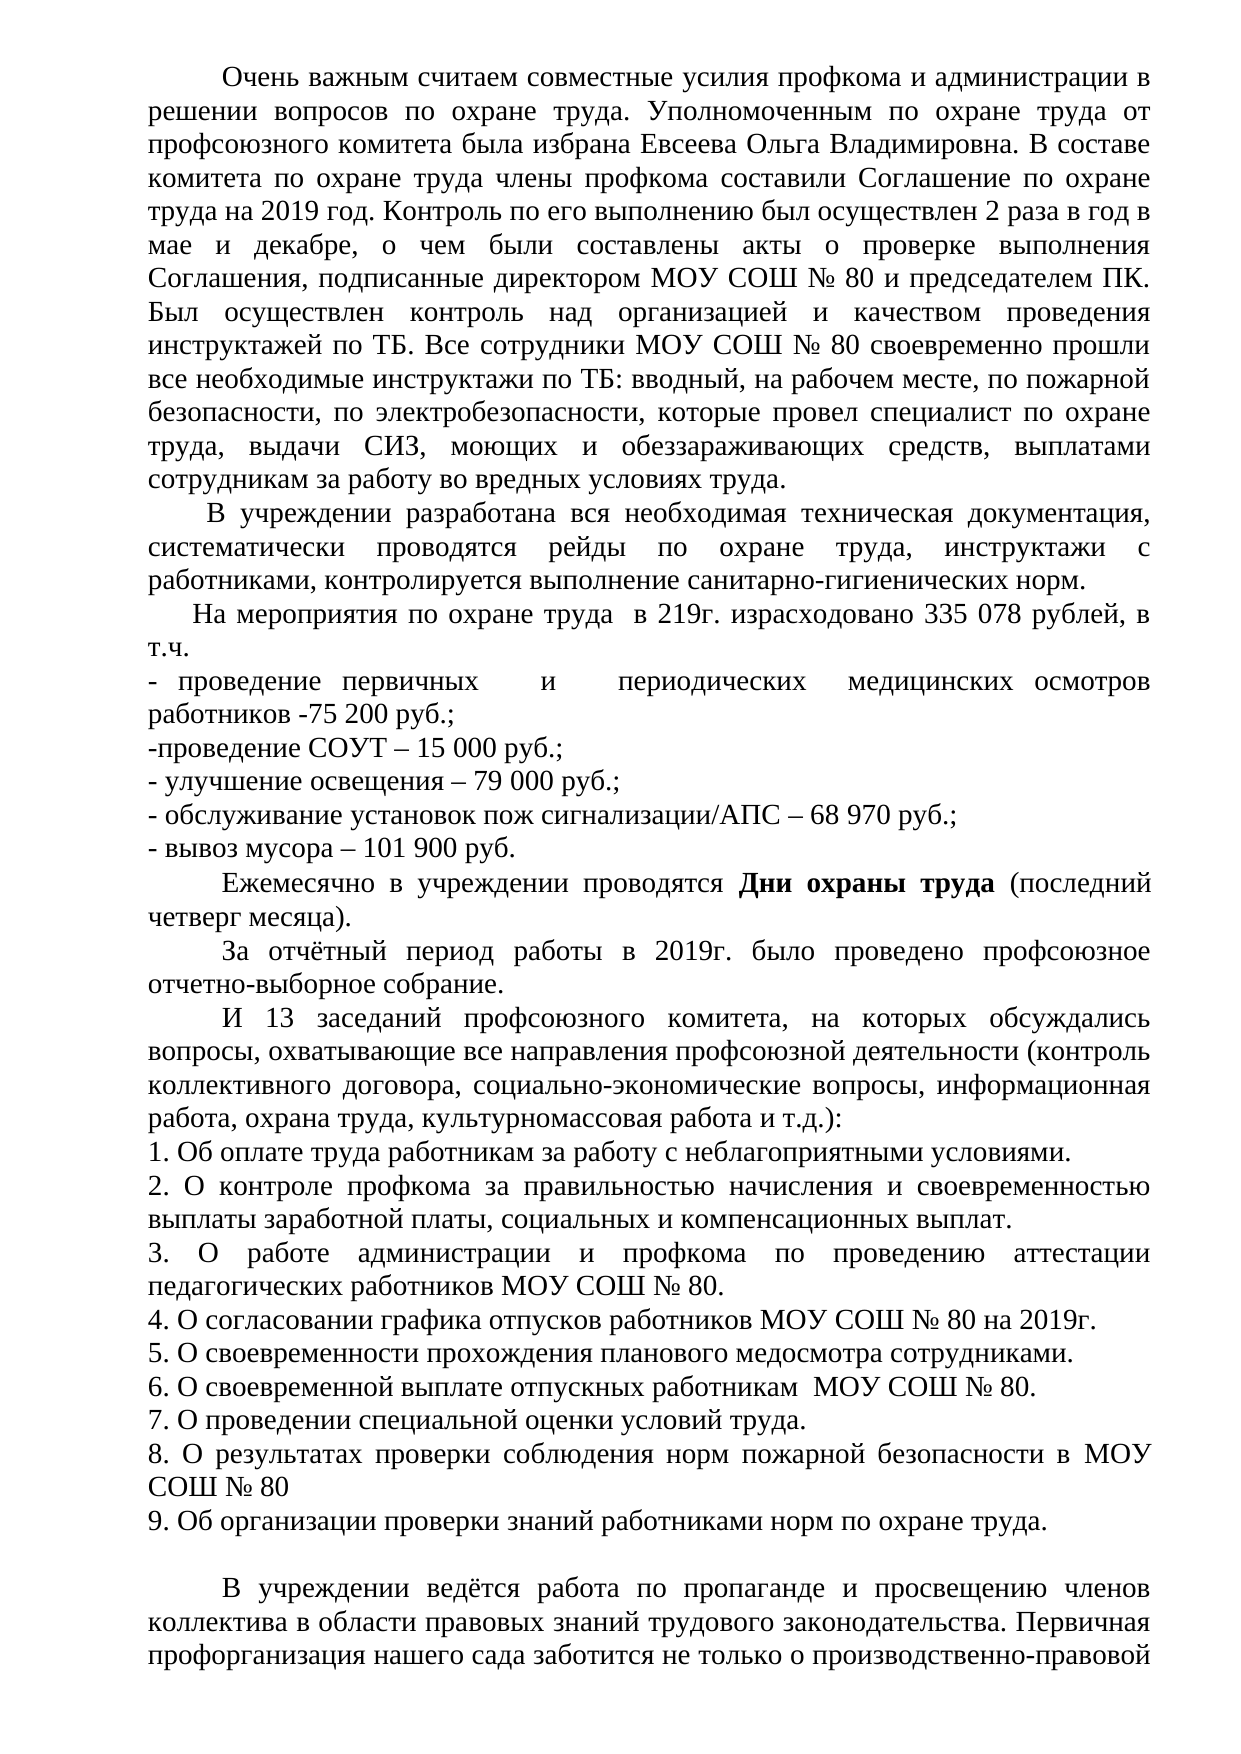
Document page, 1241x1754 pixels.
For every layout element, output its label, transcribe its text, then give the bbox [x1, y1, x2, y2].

text - вывоз мусора – 101 900 руб. [148, 831, 1152, 864]
text 2. О контроле профкома за правильностью начисления и своевременностью выплаты заработной платы, социальных и компенсационных выплат. [148, 1168, 1152, 1235]
text - проведение первичных и периодических медицинских осмотров работников -75 200 руб.; [148, 663, 1152, 730]
text 3. О работе администрации и профкома по проведению аттестации педагогических работников МОУ СОШ № 80. [148, 1235, 1152, 1302]
text 8. О результатах проверки соблюдения норм пожарной безопасности в МОУ СОШ № 80 [148, 1436, 1152, 1503]
text Очень важным считаем совместные усилия профкома и администрации в решении вопросов по охране труда. Уполномоченным по охране труда от профсоюзного комитета была избрана Евсеева Ольга Владимировна. В составе комитета по охране труда члены профкома составили Соглашение по охране труда на 2019 год. Контроль по его выполнению был осуществлен 2 раза в год в мае и декабре, о чем были составлены акты о проверке выполнения Соглашения, подписанные директором МОУ СОШ № 80 и председателем ПК. Был осуществлен контроль над организацией и качеством проведения инструктажей по ТБ. Все сотрудники МОУ СОШ № 80 своевременно прошли все необходимые инструктажи по ТБ: вводный, на рабочем месте, по пожарной безопасности, по электробезопасности, которые провел специалист по охране труда, выдачи СИЗ, моющих и обеззараживающих средств, выплатами сотрудникам за работу во вредных условиях труда. [148, 59, 1152, 495]
text - обслуживание установок пож сигнализации/АПС – 68 970 руб.; [148, 797, 1152, 831]
text 9. Об организации проверки знаний работниками норм по охране труда. [148, 1503, 1152, 1537]
text 1. Об оплате труда работникам за работу с неблагоприятными условиями. [148, 1134, 1152, 1168]
text В учреждении разработана вся необходимая техническая документация, систематически проводятся рейды по охране труда, инструктажи с работниками, контролируется выполнение санитарно-гигиенических норм. [148, 495, 1152, 596]
text 5. О своевременности прохождения планового медосмотра сотрудниками. [148, 1335, 1152, 1369]
text -проведение СОУТ – 15 000 руб.; [148, 730, 1152, 763]
text 4. О согласовании графика отпусков работников МОУ СОШ № 80 на 2019г. [148, 1302, 1152, 1335]
text И 13 заседаний профсоюзного комитета, на которых обсуждались вопросы, охватывающие все направления профсоюзной деятельности (контроль коллективного договора, социально-экономические вопросы, информационная работа, охрана труда, культурномассовая работа и т.д.): [148, 1000, 1152, 1134]
text За отчётный период работы в 2019г. было проведено профсоюзное отчетно-выборное собрание. [148, 933, 1152, 1000]
text Ежемесячно в учреждении проводятся Дни охраны труда (последний четверг месяца). [148, 864, 1152, 933]
text 6. О своевременной выплате отпускных работникам МОУ СОШ № 80. [148, 1369, 1152, 1402]
text На мероприятия по охране труда в 219г. израсходовано 335 078 рублей, в т.ч. [148, 596, 1152, 663]
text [148, 1570, 1152, 1671]
text 7. О проведении специальной оценки условий труда. [148, 1402, 1152, 1436]
text - улучшение освещения – 79 000 руб.; [148, 763, 1152, 797]
